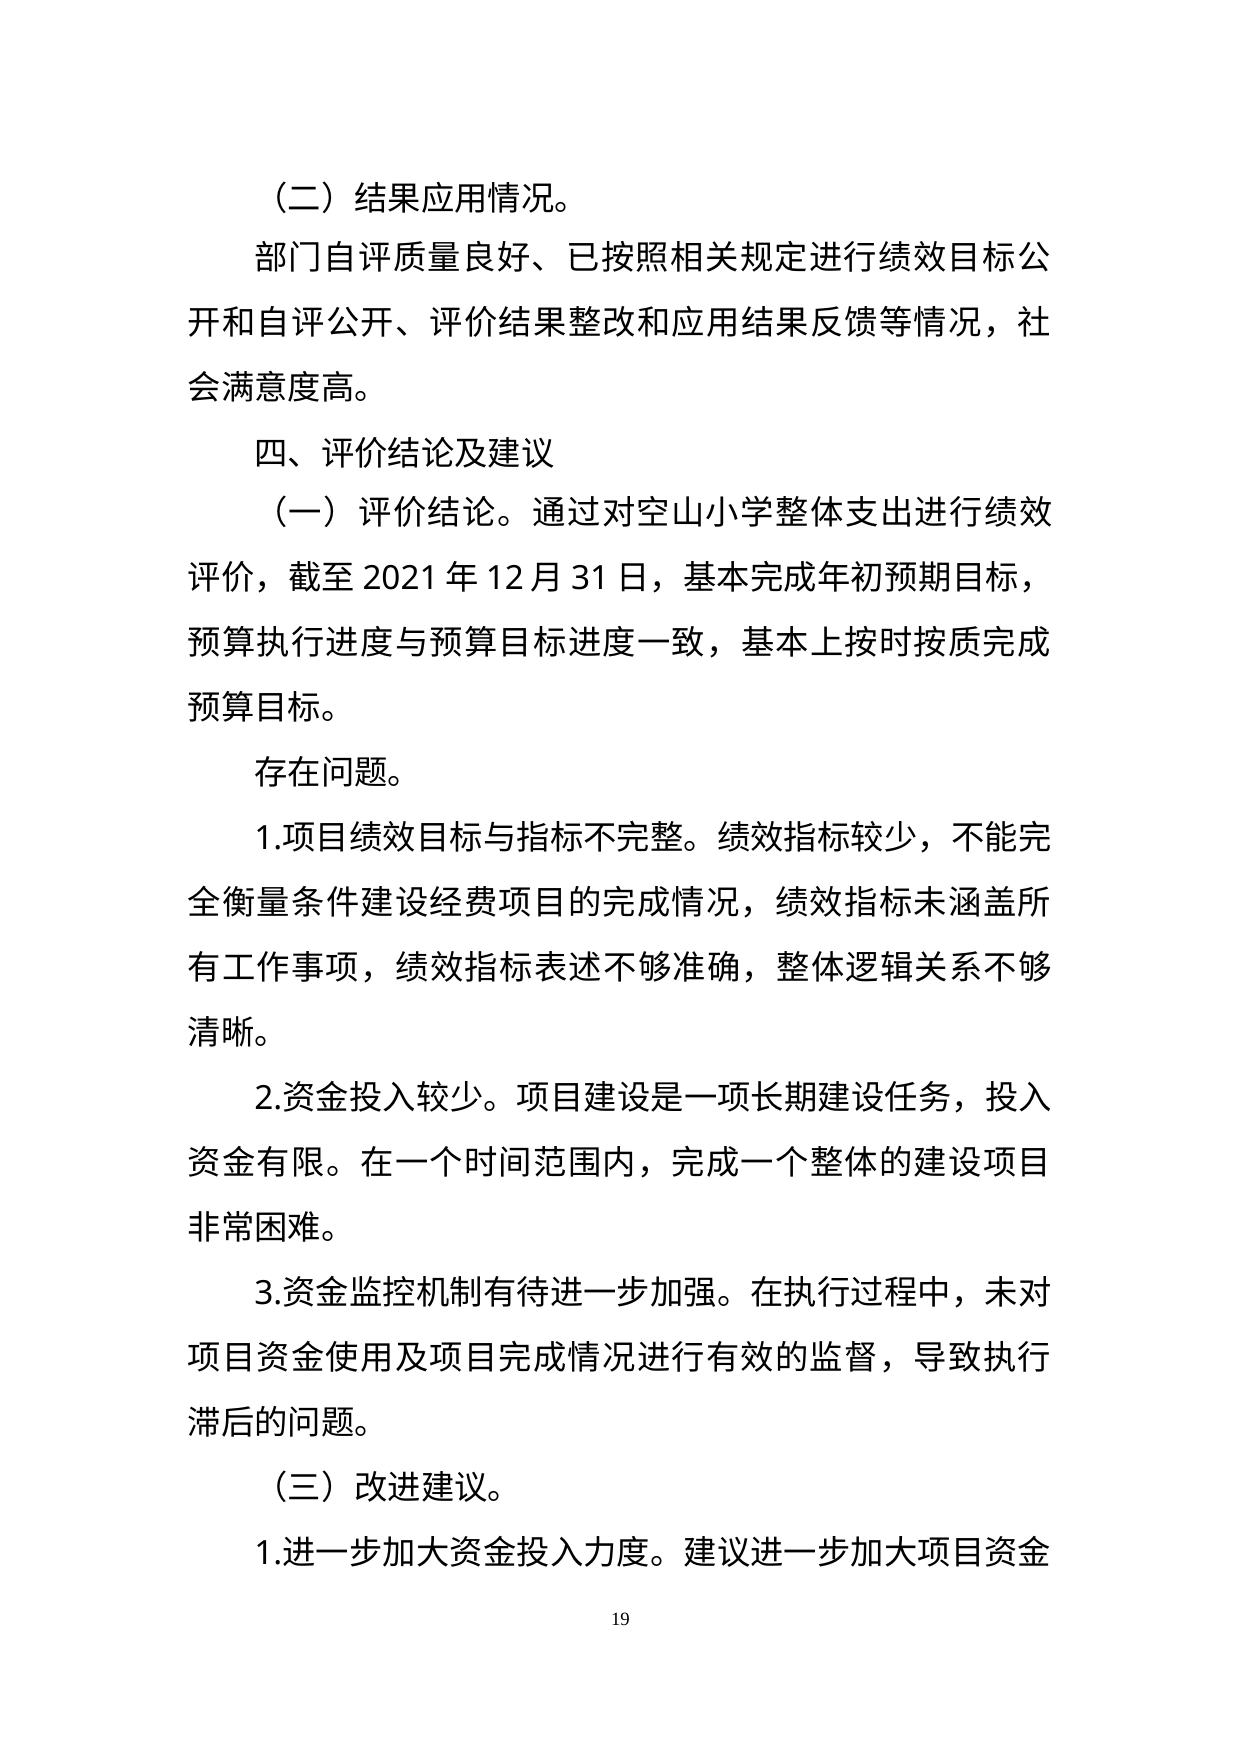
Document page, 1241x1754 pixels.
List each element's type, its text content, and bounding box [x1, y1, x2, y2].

text 1.项目绩效目标与指标不完整。绩效指标较少，不能完全衡量条件建设经费项目的完成情况，绩效指标未涵盖所有工作事项，绩效指标表述不够准确，整体逻辑关系不够清晰。 [187, 803, 1053, 1063]
text 2.资金投入较少。项目建设是一项长期建设任务，投入资金有限。在一个时间范围内，完成一个整体的建设项目非常困难。 [187, 1063, 1053, 1258]
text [187, 1518, 1053, 1583]
text （一）评价结论。通过对空山小学整体支出进行绩效评价，截至2021年12月31日，基本完成年初预期目标，预算执行进度与预算目标进度一致，基本上按时按质完成预算目标。 [187, 478, 1053, 738]
text （二）结果应用情况。 [187, 162, 1053, 222]
text 3.资金监控机制有待进一步加强。在执行过程中，未对项目资金使用及项目完成情况进行有效的监督，导致执行滞后的问题。 [187, 1258, 1053, 1453]
text 四、评价结论及建议 [187, 417, 1053, 478]
text 部门自评质量良好、已按照相关规定进行绩效目标公开和自评公开、评价结果整改和应用结果反馈等情况，社会满意度高。 [187, 222, 1053, 417]
text （三）改进建议。 [187, 1453, 1053, 1518]
text 存在问题。 [187, 738, 1053, 803]
